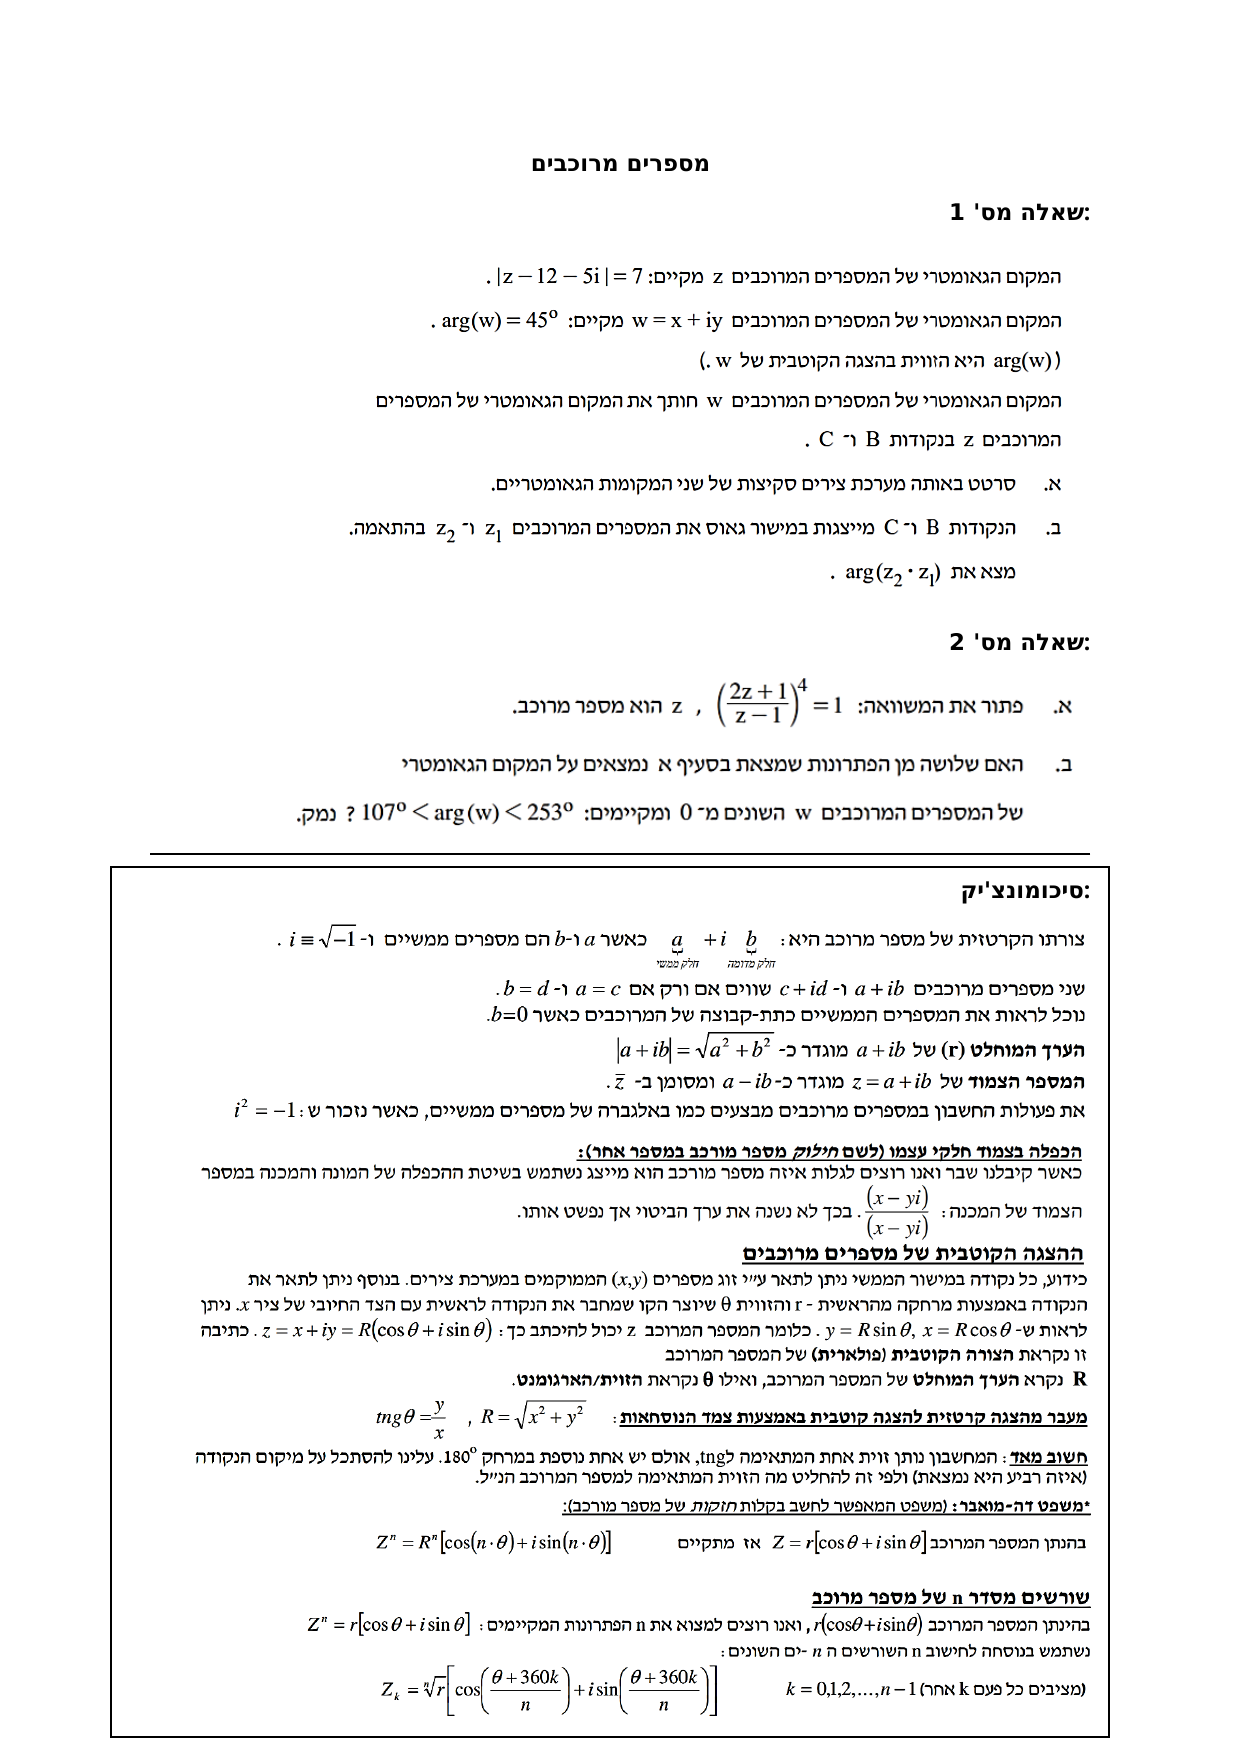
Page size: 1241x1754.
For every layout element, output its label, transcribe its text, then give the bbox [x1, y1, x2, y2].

picture [226, 923, 1091, 1122]
text סיכומונצ'יק: [150, 873, 1090, 905]
picture [316, 245, 1091, 609]
picture [280, 675, 1090, 851]
picture [199, 1140, 1090, 1242]
text שאלה מס' 2: [150, 625, 1090, 657]
picture [189, 1243, 1100, 1723]
text מספרים מרוכבים [150, 150, 1090, 177]
text שאלה מס' 1: [150, 195, 1090, 227]
